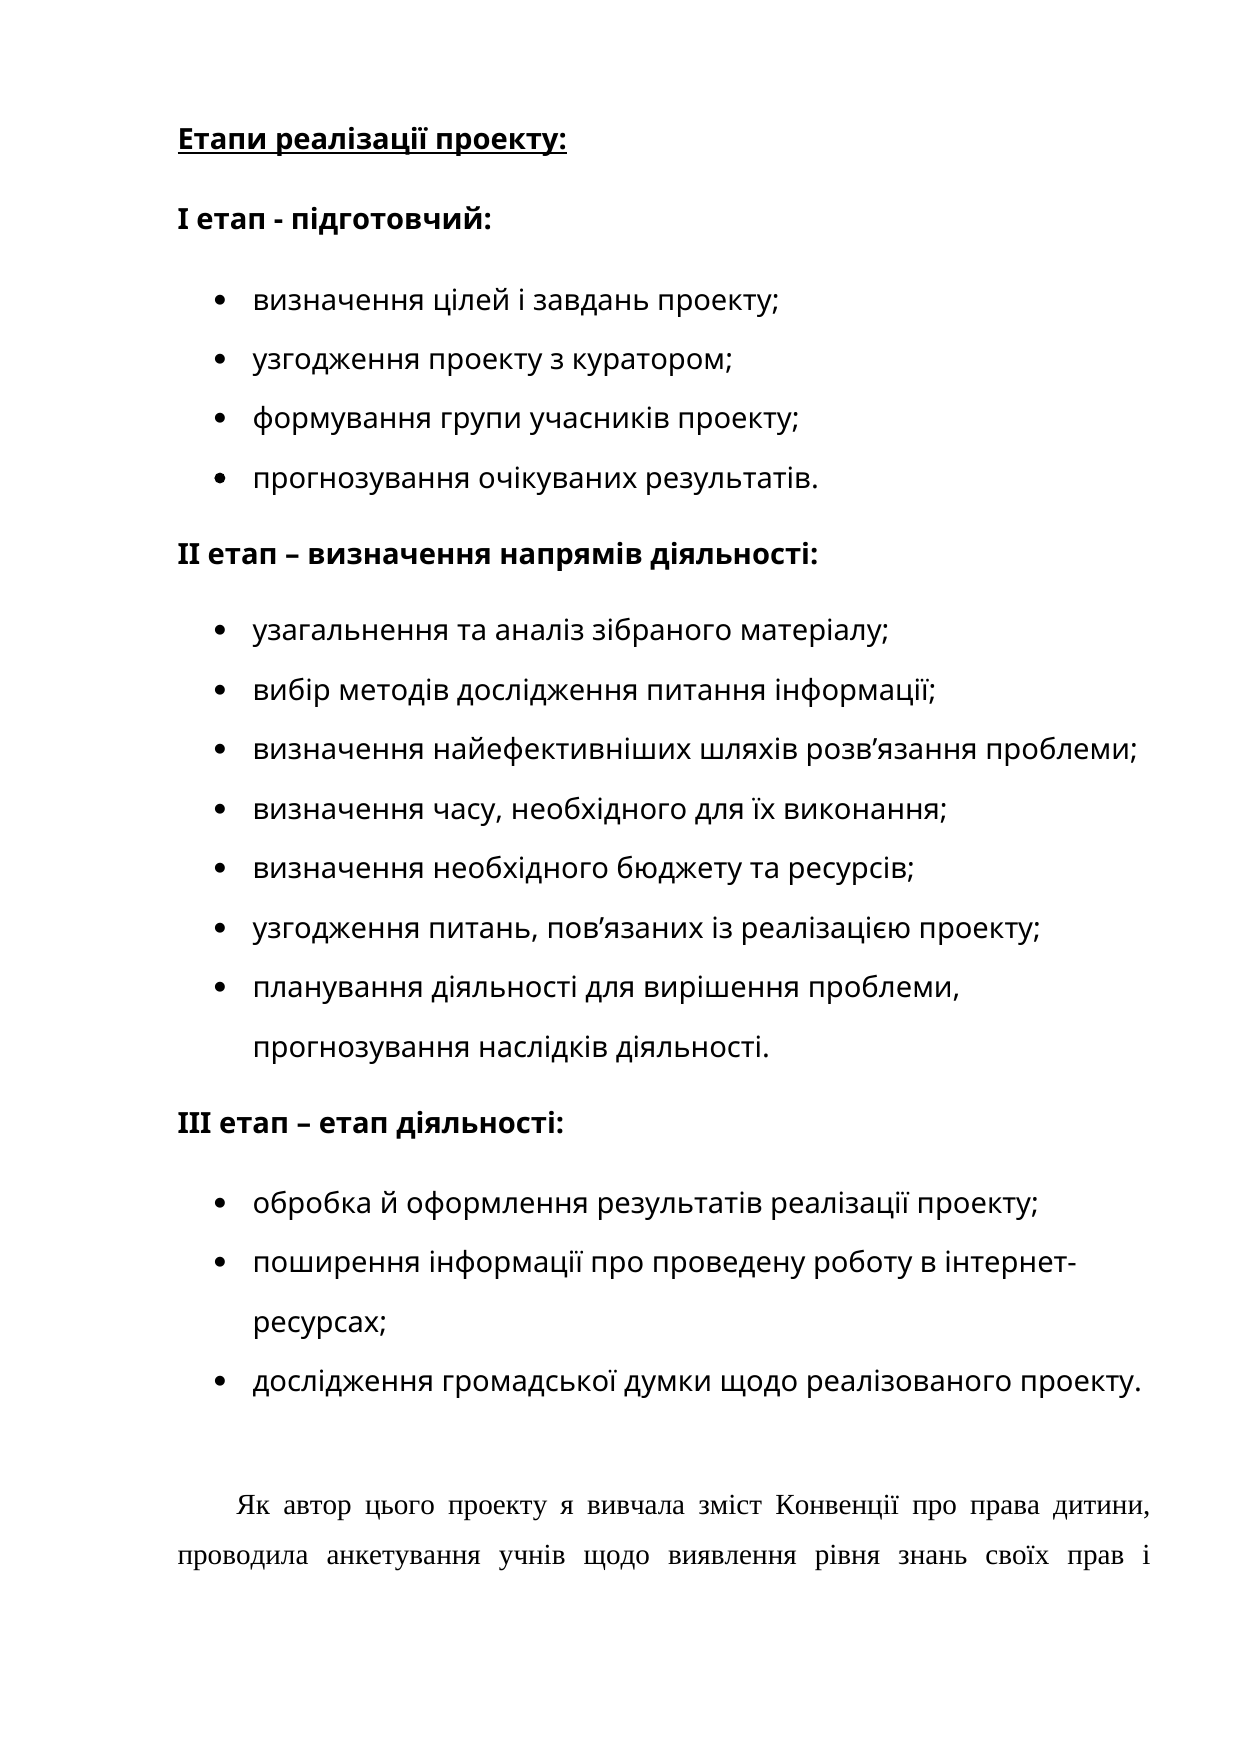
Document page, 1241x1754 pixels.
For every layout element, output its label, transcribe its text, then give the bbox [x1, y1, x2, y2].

list визначення часу, необхідного для їх виконання; [215, 788, 1152, 828]
list прогнозування очікуваних результатів. [215, 457, 1152, 497]
text III етап – етап діяльності: [177, 1102, 1152, 1142]
list вибір методів дослідження питання інформації; [215, 669, 1152, 709]
list обробка й оформлення результатів реалізації проекту; [215, 1182, 1152, 1222]
list дослідження громадської думки щодо реалізованого проекту. [215, 1361, 1152, 1400]
text II етап – визначення напрямів діяльності: [177, 533, 1152, 573]
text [177, 1487, 1152, 1571]
list узгодження питань, пов’язаних із реалізацією проекту; [215, 907, 1152, 947]
list поширення інформації про проведену роботу в інтернет-ресурсах; [215, 1242, 1152, 1341]
list визначення цілей і завдань проекту; [215, 279, 1152, 318]
list узгодження проекту з куратором; [215, 338, 1152, 378]
text Етапи реалізації проекту: [177, 118, 1152, 158]
list узагальнення та аналіз зібраного матеріалу; [215, 609, 1152, 649]
list формування групи учасників проекту; [215, 398, 1152, 437]
text I етап - підготовчий: [177, 198, 1152, 238]
list визначення найефективніших шляхів розв’язання проблеми; [215, 728, 1152, 768]
list визначення необхідного бюджету та ресурсів; [215, 847, 1152, 887]
list планування діяльності для вирішення проблеми, прогнозування наслідків діяльності. [215, 966, 1152, 1066]
